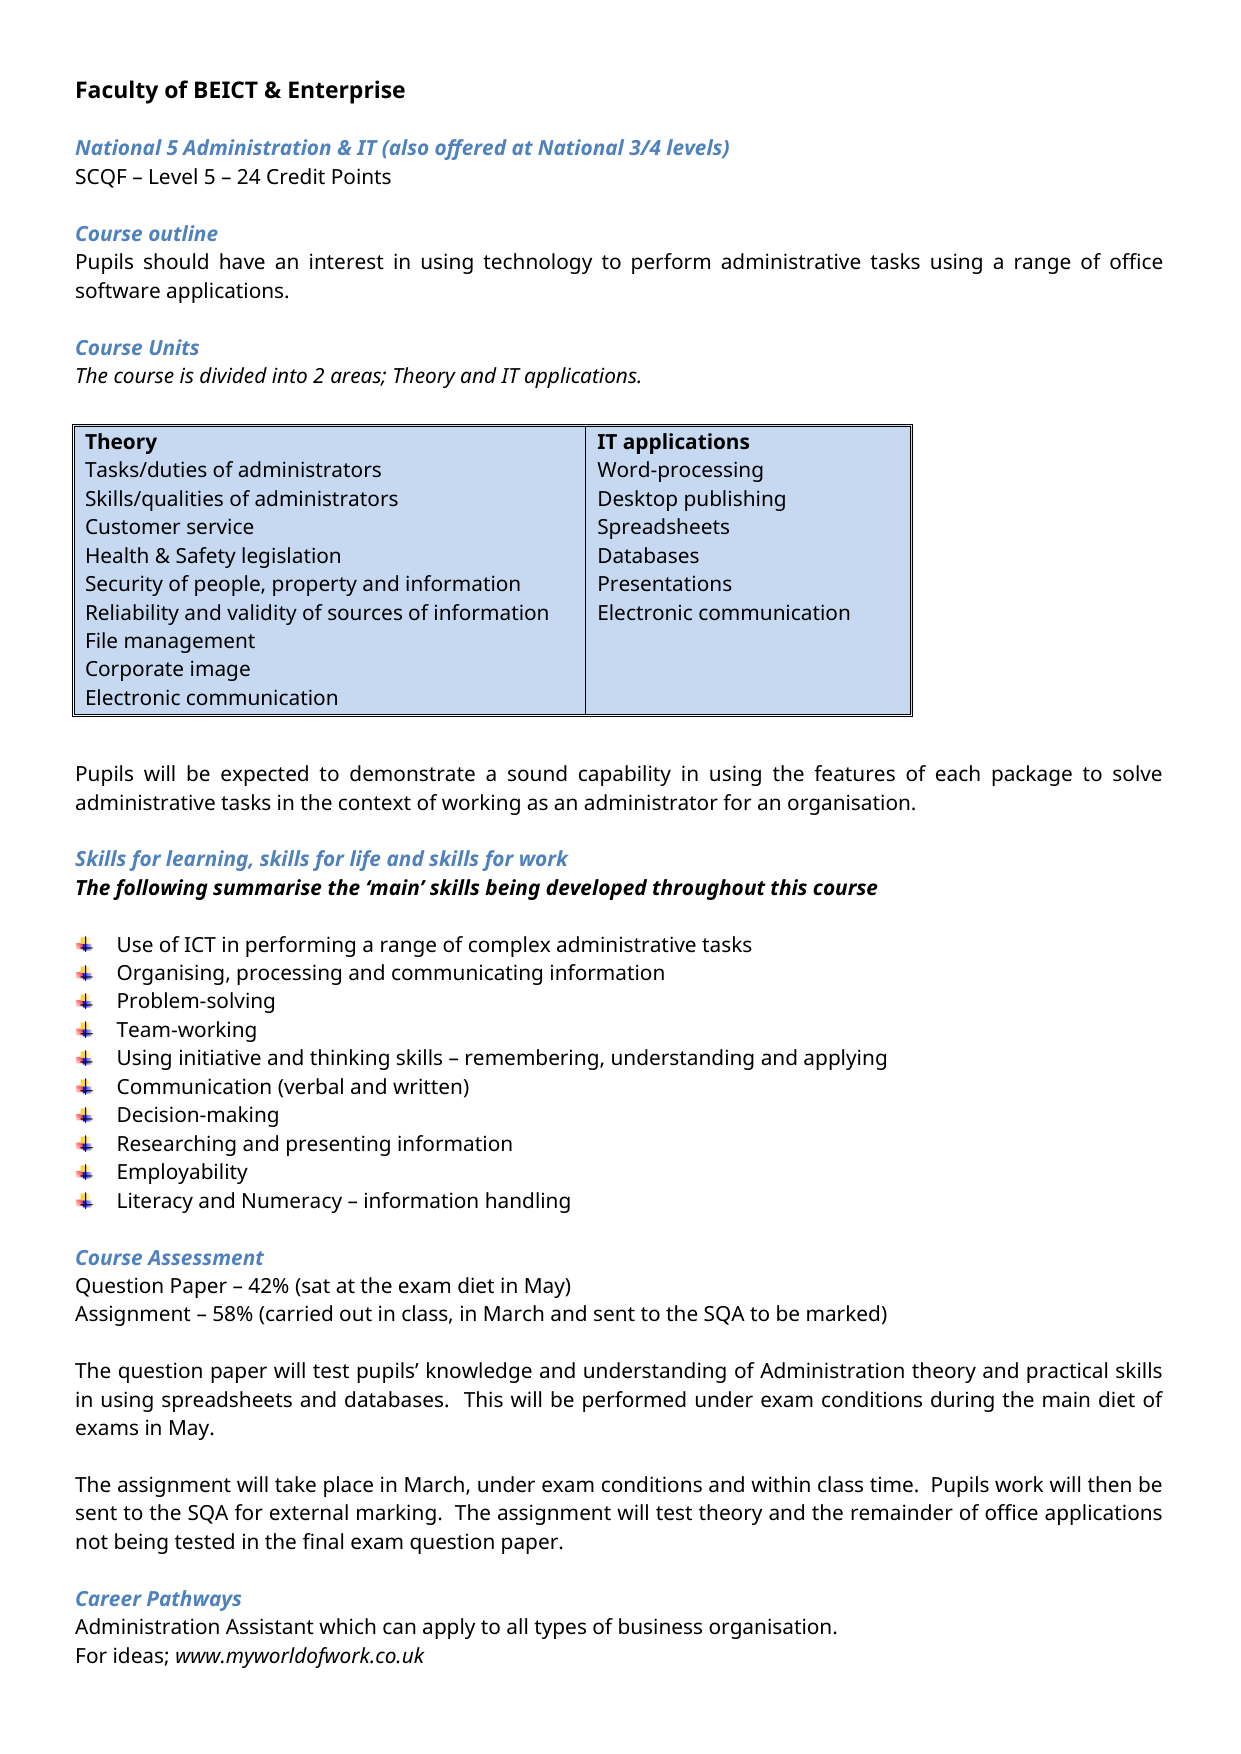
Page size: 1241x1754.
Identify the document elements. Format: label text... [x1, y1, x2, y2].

picture [76, 935, 93, 952]
list Organising, processing and communicating information [75, 958, 1165, 987]
list Team-working [75, 1015, 1165, 1043]
text The following summarise the ‘main’ skills being developed throughout this course [75, 873, 1165, 901]
picture [76, 1020, 93, 1038]
text National 5 Administration & IT (also offered at National 3/4 levels) [75, 133, 1165, 162]
list Use of ICT in performing a range of complex administrative tasks [75, 930, 1165, 958]
picture [76, 1191, 93, 1209]
list Communication (verbal and written) [75, 1072, 1165, 1100]
text Assignment – 58% (carried out in class, in March and sent to the SQA to be marked) [75, 1299, 1165, 1328]
text Course outline [75, 219, 1165, 247]
text Course Units [75, 333, 1165, 361]
text Pupils should have an interest in using technology to perform administrative tasks using a range of office software applications. [75, 247, 1165, 304]
picture [76, 1134, 93, 1152]
text Course Assessment [75, 1243, 1165, 1271]
list Problem-solving [75, 987, 1165, 1015]
table_header Theory Tasks/duties of administrators Skills/qualities of administrators Customer service Health & Safety legislation Security of people, property and information Reliability and validity of sources of information File management Corporate image Electronic communication [75, 427, 585, 714]
text The question paper will test pupils’ knowledge and understanding of Administration theory and practical skills in using spreadsheets and databases. This will be performed under exam conditions during the main diet of exams in May. [75, 1356, 1165, 1442]
text For ideas; www.myworldofwork.co.uk [75, 1641, 1165, 1669]
text SCQF – Level 5 – 24 Credit Points [75, 162, 1165, 190]
list Researching and presenting information [75, 1129, 1165, 1157]
text Skills for learning, skills for life and skills for work [75, 844, 1165, 873]
text The course is divided into 2 areas; Theory and IT applications. [75, 361, 1165, 389]
text Pupils will be expected to demonstrate a sound capability in using the features of each package to solve administrative tasks in the context of working as an administrator for an organisation. [75, 759, 1165, 816]
picture [76, 1077, 93, 1095]
picture [76, 1163, 93, 1180]
list Literacy and Numeracy – information handling [75, 1186, 1165, 1214]
text Question Paper – 42% (sat at the exam diet in May) [75, 1271, 1165, 1299]
list Using initiative and thinking skills – remembering, understanding and applying [75, 1043, 1165, 1072]
picture [76, 1049, 93, 1066]
table_header IT applications Word-processing Desktop publishing Spreadsheets Databases Presentations Electronic communication [586, 427, 910, 714]
text Career Pathways [75, 1584, 1165, 1612]
list Decision-making [75, 1100, 1165, 1129]
text The assignment will take place in March, under exam conditions and within class time. Pupils work will then be sent to the SQA for external marking. The assignment will test theory and the remainder of office applications not being tested in the final exam question paper. [75, 1470, 1165, 1555]
text Administration Assistant which can apply to all types of business organisation. [75, 1612, 1165, 1641]
picture [76, 992, 93, 1009]
list Employability [75, 1157, 1165, 1186]
picture [76, 964, 93, 981]
picture [76, 1106, 93, 1123]
